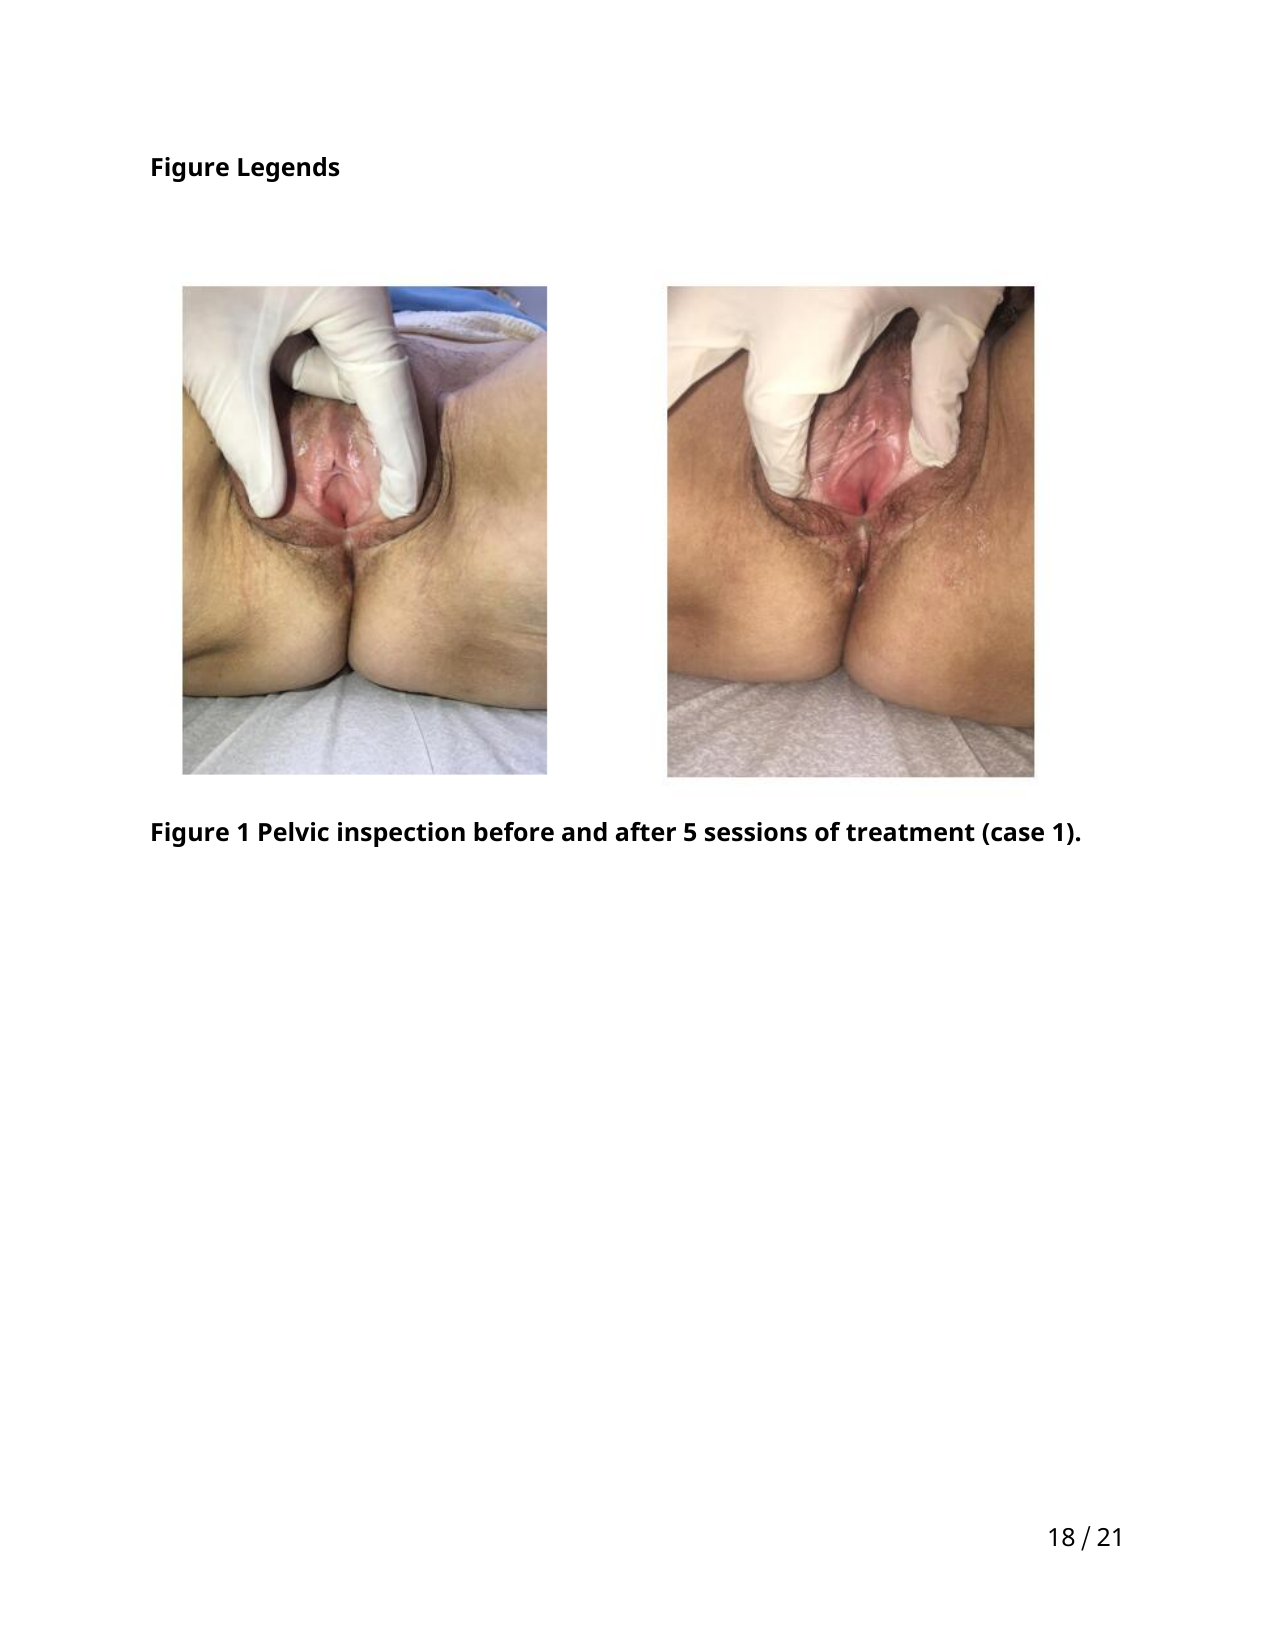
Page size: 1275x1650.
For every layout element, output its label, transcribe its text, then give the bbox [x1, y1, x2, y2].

text Figure 1 Pelvic inspection before and after 5 sessions of treatment (case 1). [150, 815, 1125, 849]
text Figure Legends [150, 150, 1125, 184]
picture [150, 252, 1125, 801]
